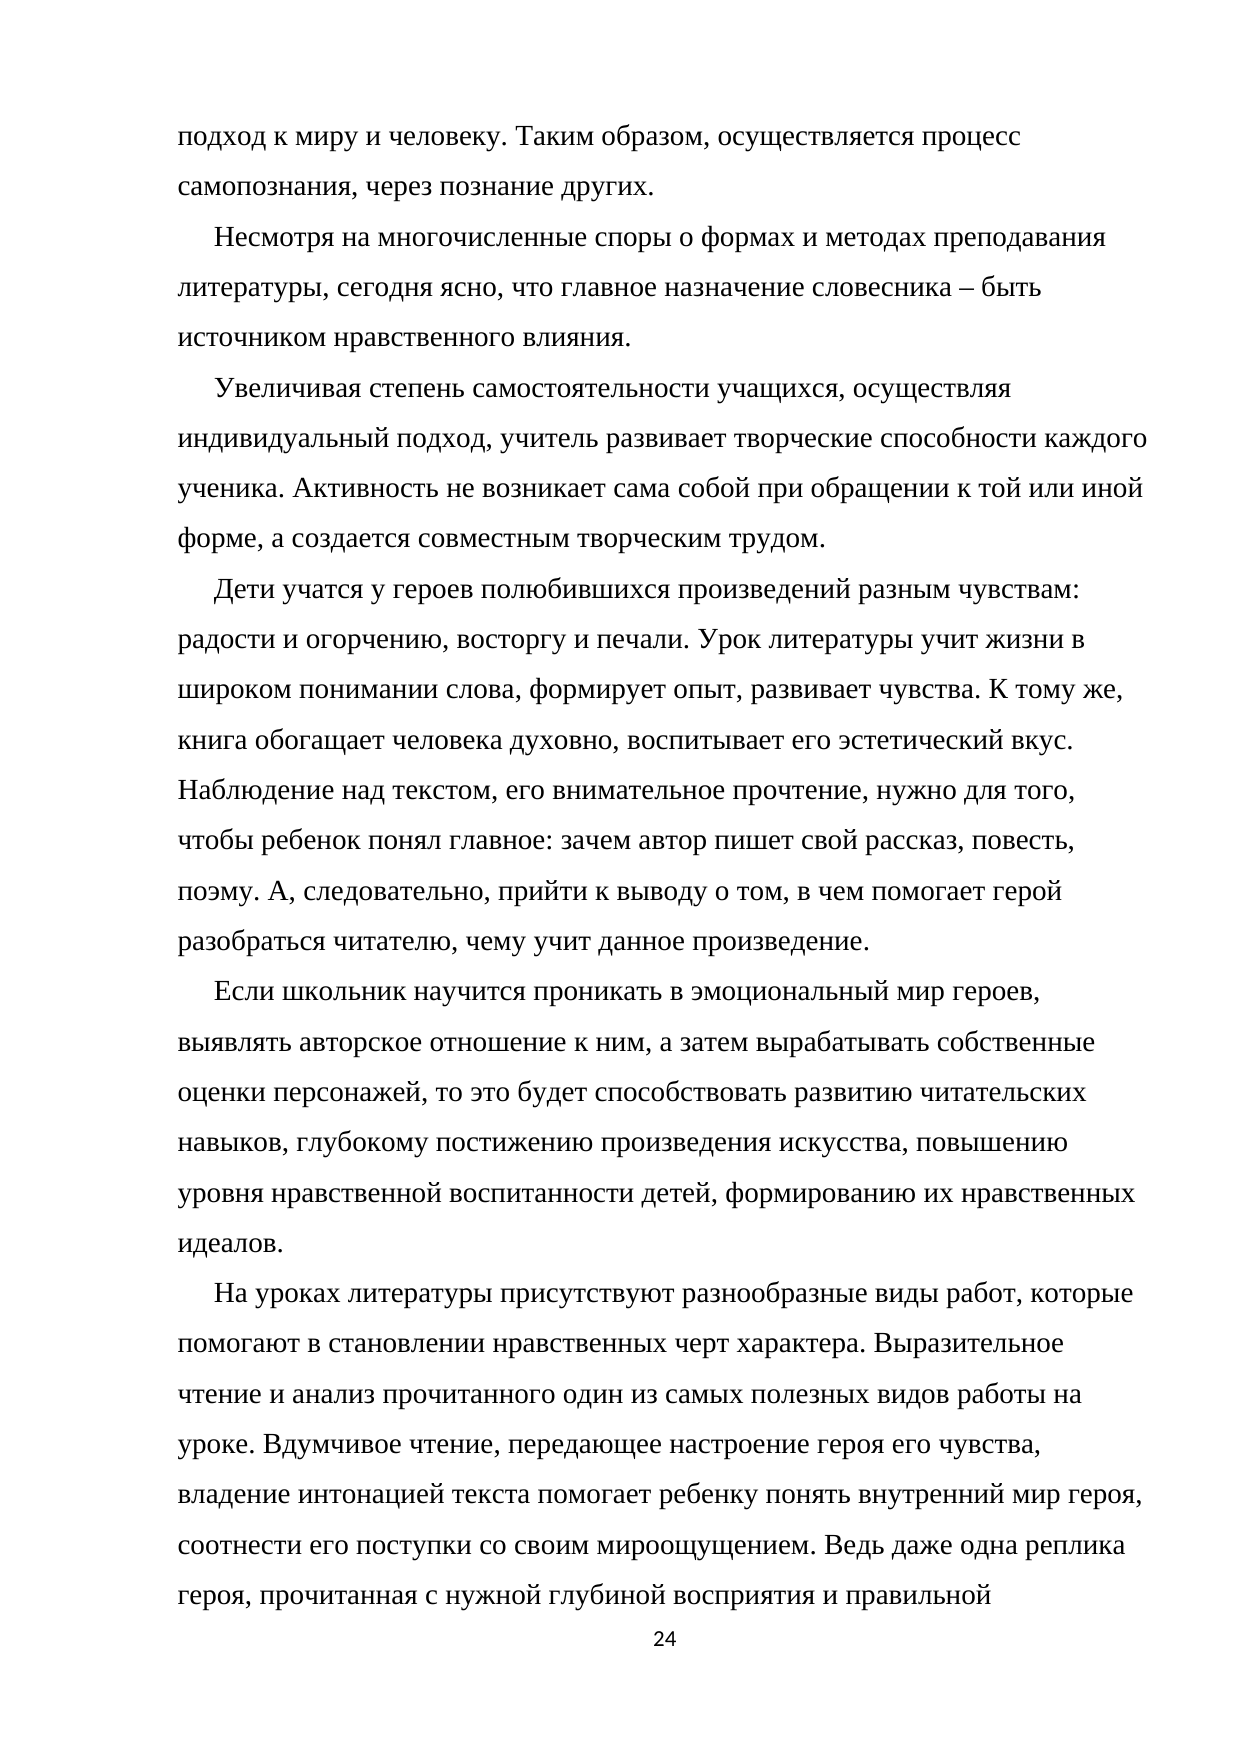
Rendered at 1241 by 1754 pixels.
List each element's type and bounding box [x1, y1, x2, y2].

text [177, 118, 1152, 1611]
